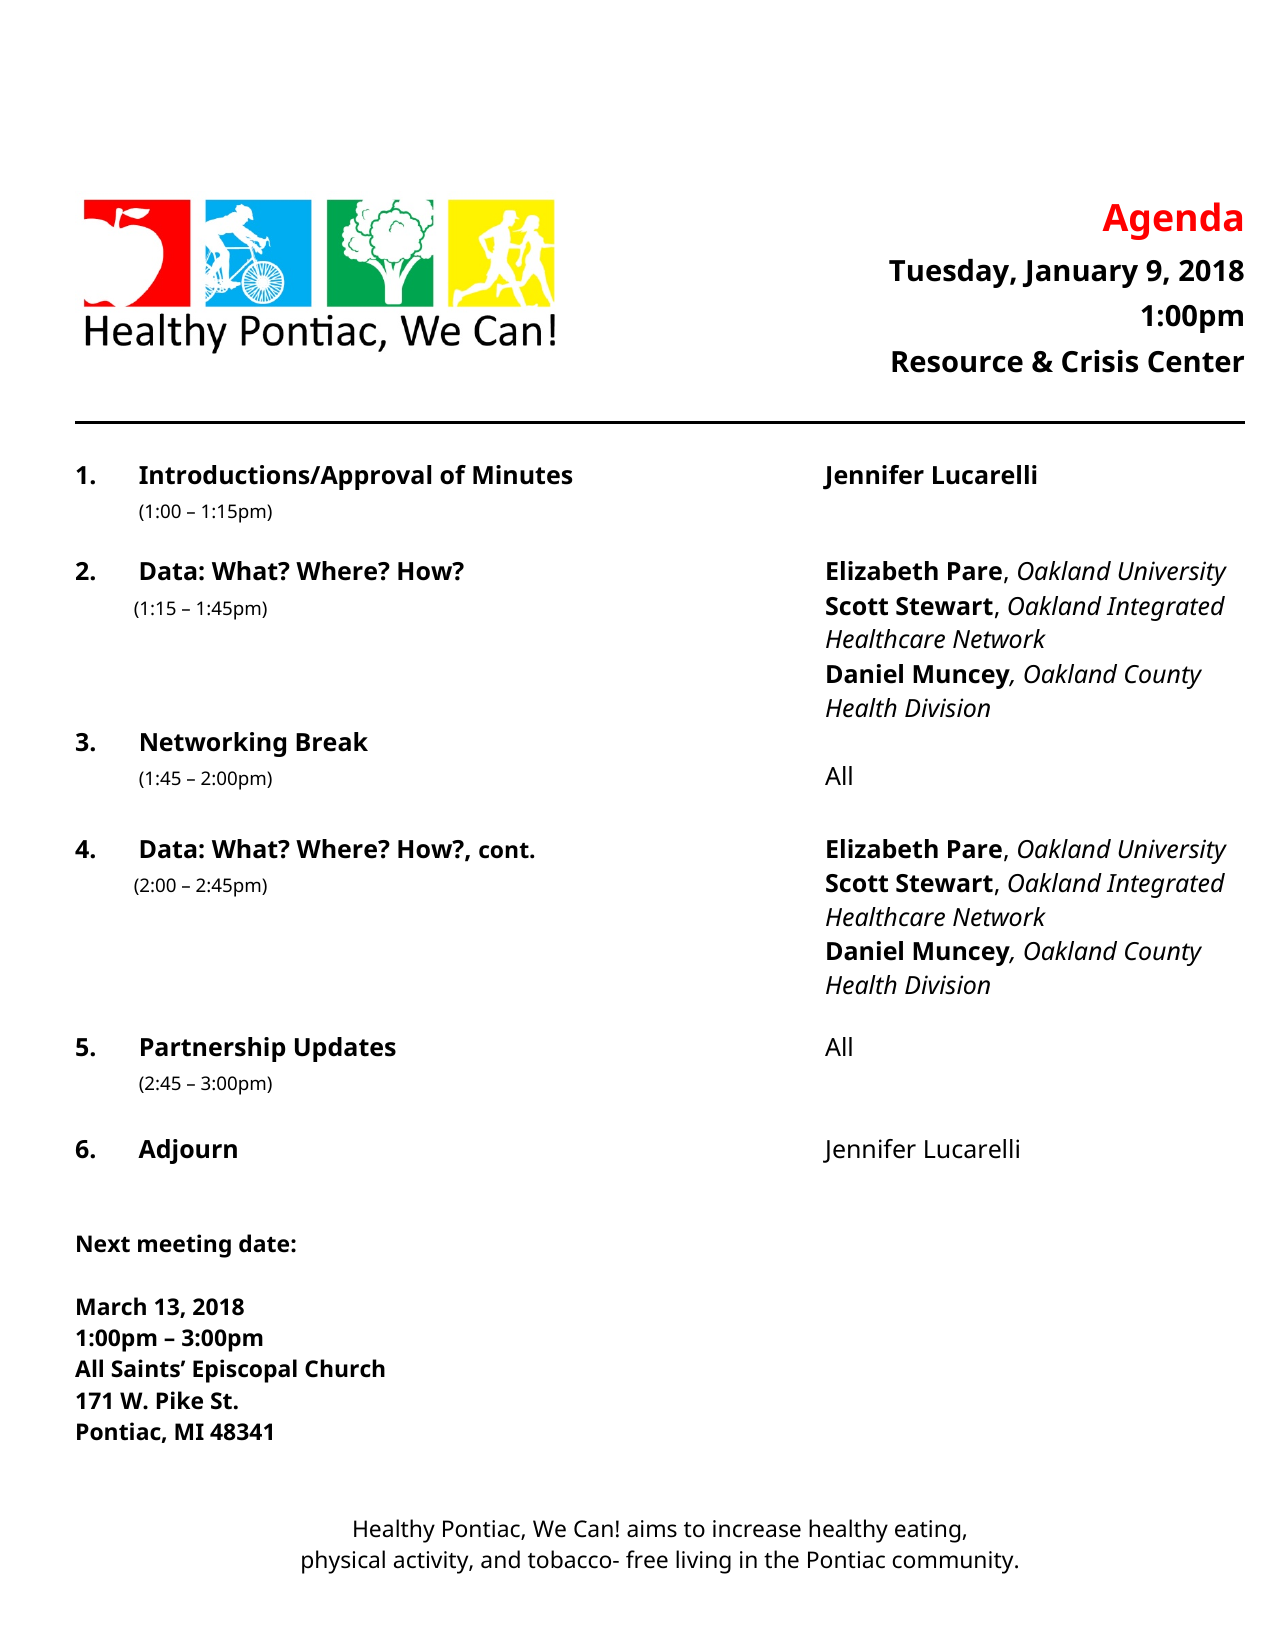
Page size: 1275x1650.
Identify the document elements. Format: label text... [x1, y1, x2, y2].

list Daniel Muncey, Oakland County Health Division [825, 656, 1245, 724]
list Daniel Muncey, Oakland County Health Division [825, 934, 1245, 1002]
list Healthcare Network [112, 622, 1245, 656]
list Partnership Updates All (2:45 – 3:00pm) [75, 1030, 1245, 1098]
text Next meeting date: [75, 1228, 1245, 1259]
list Healthcare Network [112, 900, 1245, 934]
list Adjourn Jennifer Lucarelli [75, 1132, 1245, 1166]
text 1:00pm – 3:00pm All Saints’ Episcopal Church [75, 1322, 1245, 1384]
text 1:00pm [561, 295, 1245, 335]
list Data: What? Where? How?, cont. Elizabeth Pare, Oakland University [75, 832, 1245, 866]
text (1:15 – 1:45pm) Scott Stewart, Oakland Integrated [75, 588, 1245, 622]
text Resource & Crisis Center [75, 341, 1245, 381]
list Introductions/Approval of Minutes Jennifer Lucarelli (1:00 – 1:15pm) [75, 458, 1245, 526]
text Pontiac, MI 48341 [75, 1416, 1245, 1447]
picture [75, 191, 561, 354]
text Agenda [561, 191, 1245, 242]
text March 13, 2018 [75, 1291, 1245, 1322]
list Networking Break (1:45 – 2:00pm) All [75, 724, 1245, 792]
text 171 W. Pike St. [75, 1384, 1245, 1416]
text Tuesday, January 9, 2018 [561, 250, 1245, 289]
text (2:00 – 2:45pm) Scott Stewart, Oakland Integrated [75, 866, 1245, 900]
list Data: What? Where? How? Elizabeth Pare, Oakland University [75, 554, 1245, 588]
